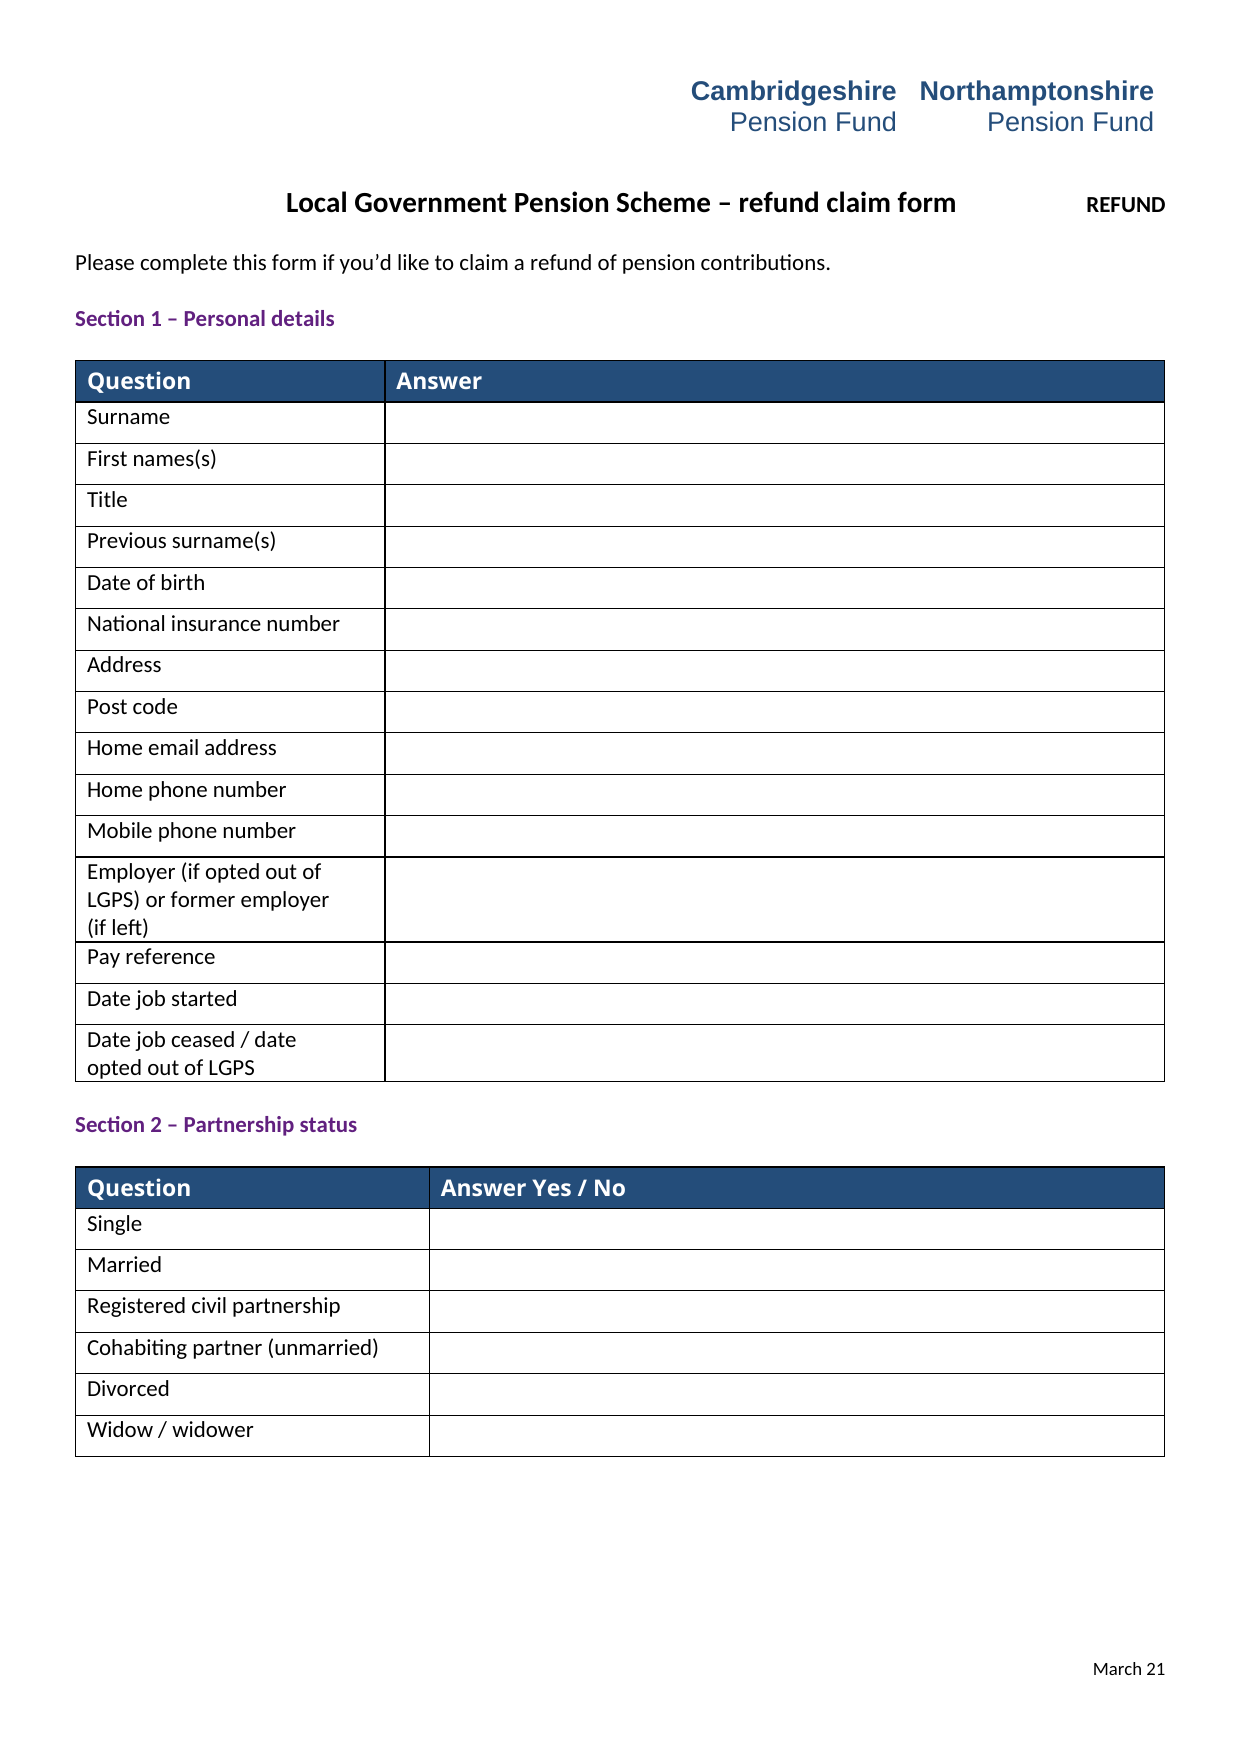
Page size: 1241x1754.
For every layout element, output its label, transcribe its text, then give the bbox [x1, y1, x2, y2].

table_cell Date job ceased / date opted out of LGPS [76, 1025, 384, 1081]
table_cell [386, 527, 1164, 567]
table_cell [430, 1209, 1164, 1249]
table_cell Married [76, 1250, 429, 1290]
table_cell [386, 403, 1164, 443]
text Please complete this form if you’d like to claim a refund of pension contributions. [75, 248, 1165, 276]
text Section 2 – Partnership status [75, 1110, 1165, 1138]
table_cell Address [76, 651, 384, 691]
table_cell Pay reference [76, 943, 384, 983]
table_cell [386, 816, 1164, 856]
table_header Answer [386, 361, 1164, 401]
table_cell Date of birth [76, 568, 384, 608]
table_cell [386, 733, 1164, 774]
table_cell [430, 1333, 1164, 1373]
table_cell Title [76, 485, 384, 526]
table_cell Mobile phone number [76, 816, 384, 856]
table_cell [430, 1374, 1164, 1414]
table_cell [386, 485, 1164, 526]
table_cell First names(s) [76, 444, 384, 484]
table_header Northamptonshire Pension Fund [908, 75, 1165, 137]
table_cell Divorced [76, 1374, 429, 1414]
table_cell Cohabiting partner (unmarried) [76, 1333, 429, 1373]
table_cell [386, 1025, 1164, 1081]
table_header Cambridgeshire Pension Fund [75, 75, 908, 137]
table_cell Widow / widower [76, 1416, 429, 1456]
table_cell Single [76, 1209, 429, 1249]
table_cell [386, 858, 1164, 941]
table_cell [430, 1291, 1164, 1332]
table_cell [386, 943, 1164, 983]
table_header Answer Yes / No [430, 1168, 1164, 1208]
text Local Government Pension Scheme – refund claim form REFUND [75, 184, 1165, 220]
table_cell Date job started [76, 984, 384, 1024]
table_cell Surname [76, 403, 384, 443]
table_cell [386, 444, 1164, 484]
text Section 1 – Personal details [75, 304, 1165, 332]
table_cell [386, 775, 1164, 815]
table_header Question [76, 361, 384, 401]
table_cell Post code [76, 692, 384, 732]
table_cell Previous surname(s) [76, 527, 384, 567]
table_cell Employer (if opted out of LGPS) or former employer (if left) [76, 858, 384, 941]
table_cell [386, 568, 1164, 608]
table_cell [386, 609, 1164, 649]
table_header Question [76, 1168, 429, 1208]
table_cell [386, 984, 1164, 1024]
table_cell [386, 692, 1164, 732]
table_cell Registered civil partnership [76, 1291, 429, 1332]
table_cell Home email address [76, 733, 384, 774]
table_cell [430, 1416, 1164, 1456]
table_cell National insurance number [76, 609, 384, 649]
table_cell Home phone number [76, 775, 384, 815]
table_cell [430, 1250, 1164, 1290]
table_cell [386, 651, 1164, 691]
